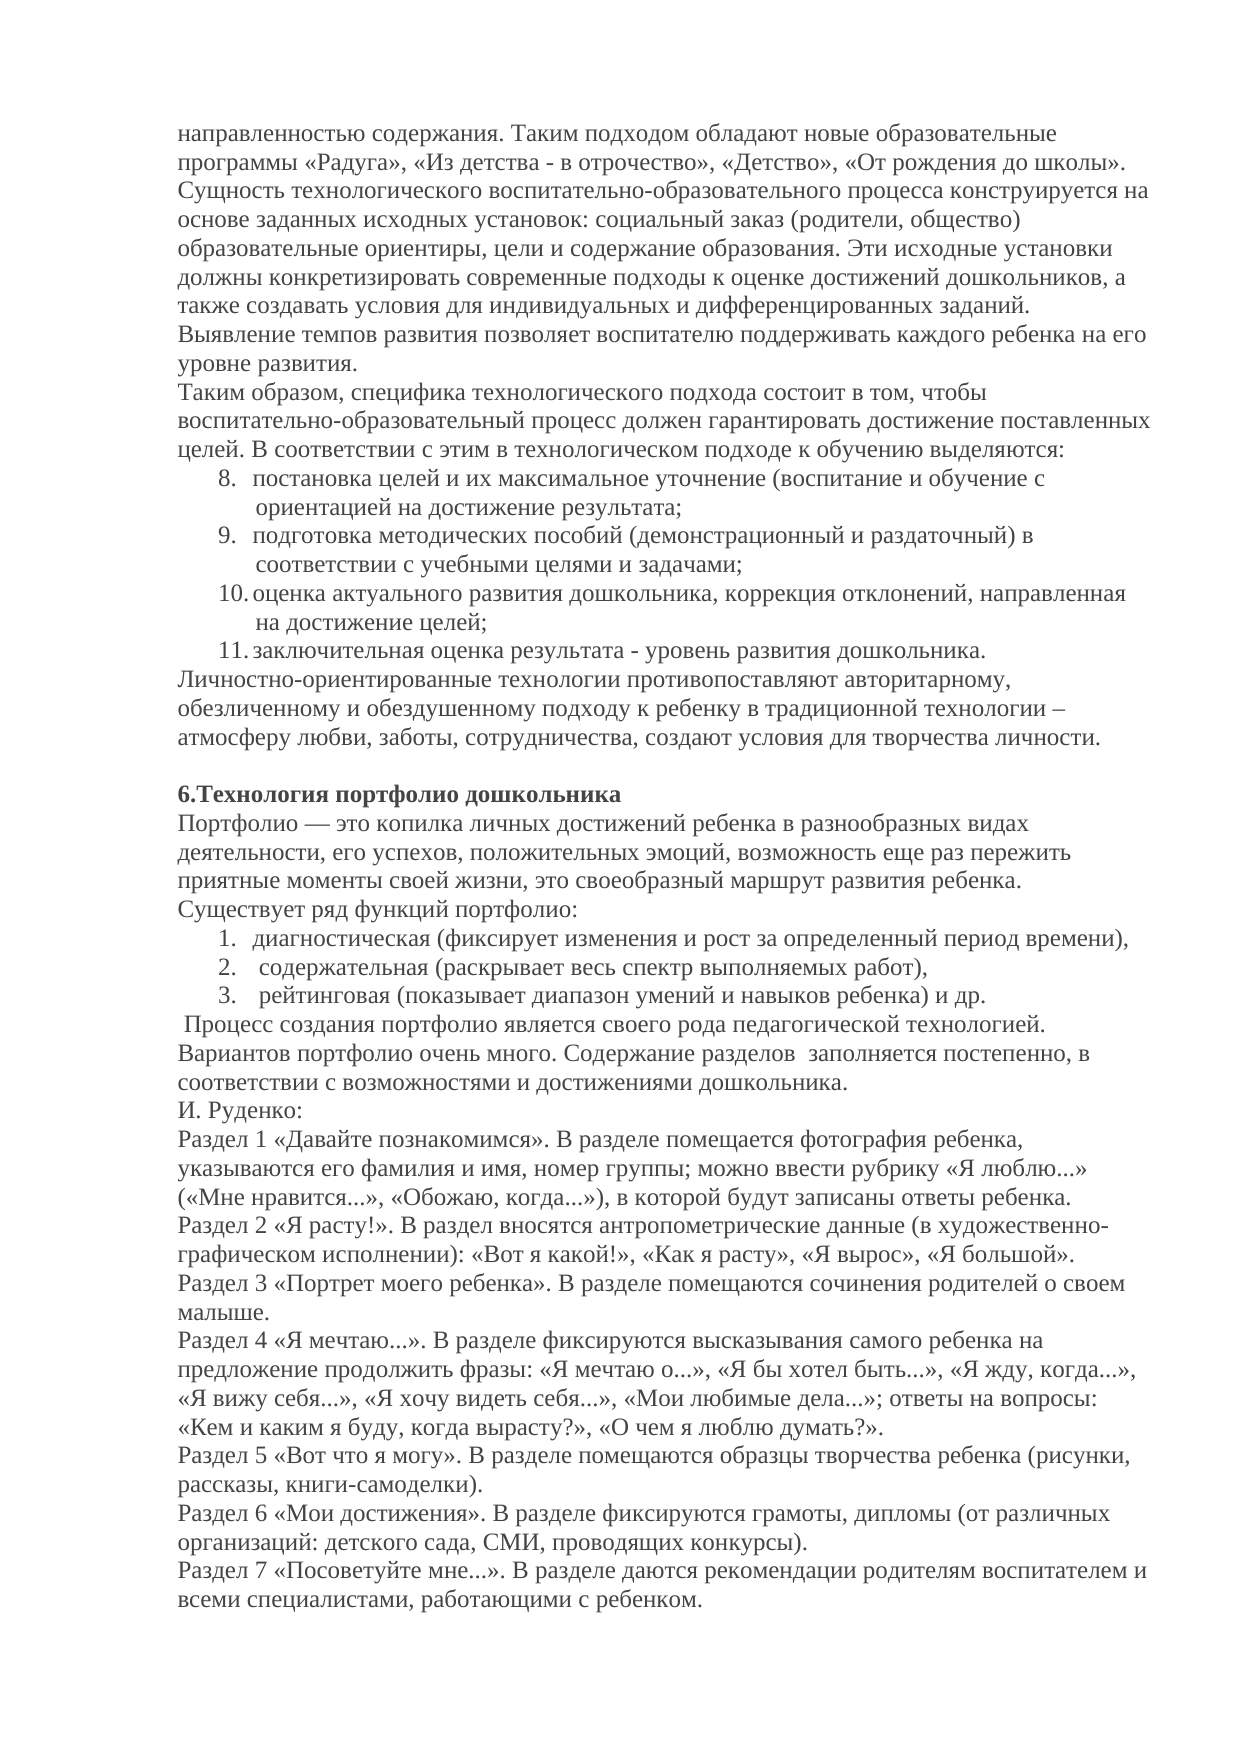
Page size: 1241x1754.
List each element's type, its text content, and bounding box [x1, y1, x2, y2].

text Портфолио — это копилка личных достижений ребенка в разнообразных видах деятельности, его успехов, положительных эмоций, возможность еще раз пережить приятные моменты своей жизни, это своеобразный маршрут развития ребенка. [177, 808, 1152, 894]
text И. Руденко: [177, 1096, 1152, 1124]
text Личностно-ориентированные технологии противопоставляют авторитарному, обезличенному и обездушенному подходу к ребенку в традиционной технологии – атмосферу любви, заботы, сотрудничества, создают условия для творчества личности. [177, 664, 1152, 751]
text Раздел 1 «Давайте познакомимся». В разделе помещается фотография ребенка, указываются его фамилия и имя, номер группы; можно ввести рубрику «Я люблю...» («Мне нравится...», «Обожаю, когда...»), в которой будут записаны ответы ребенка. [177, 1124, 1152, 1211]
text Выявление темпов развития позволяет воспитателю поддерживать каждого ребенка на его уровне развития. [177, 319, 1152, 377]
text Раздел 5 «Вот что я могу». В разделе помещаются образцы творчества ребенка (рисунки, рассказы, книги-самоделки). [177, 1441, 1152, 1498]
text Сущность технологического воспитательно-образовательного процесса конструируется на основе заданных исходных установок: социальный заказ (родители, общество) образовательные ориентиры, цели и содержание образования. Эти исходные установки должны конкретизировать современные подходы к оценке достижений дошкольников, а также создавать условия для индивидуальных и дифференцированных заданий. [177, 176, 1152, 319]
list содержательная (раскрывает весь спектр выполняемых работ), [218, 952, 1152, 981]
text Существует ряд функций портфолио: [177, 894, 1152, 923]
list постановка целей и их максимальное уточнение (воспитание и обучение с ориентацией на достижение результата; [218, 463, 1152, 521]
text Процесс создания портфолио является своего рода педагогической технологией. Вариантов портфолио очень много. Содержание разделов заполняется постепенно, в соответствии с возможностями и достижениями дошкольника. [177, 1009, 1152, 1096]
text Раздел 4 «Я мечтаю...». В разделе фиксируются высказывания самого ребенка на предложение продолжить фразы: «Я мечтаю о...», «Я бы хотел быть...», «Я жду, когда...», «Я вижу себя...», «Я хочу видеть себя...», «Мои любимые дела...»; ответы на вопросы: «Кем и каким я буду, когда вырасту?», «О чем я люблю думать?». [177, 1326, 1152, 1441]
text Раздел 2 «Я расту!». В раздел вносятся антропометрические данные (в художественно-графическом исполнении): «Вот я какой!», «Как я расту», «Я вырос», «Я большой». [177, 1211, 1152, 1268]
list оценка актуального развития дошкольника, коррекция отклонений, направленная на достижение целей; [218, 578, 1152, 636]
text Раздел 7 «Посоветуйте мне...». В разделе даются рекомендации родителям воспитателем и всеми специалистами, работающими с ребенком. [177, 1556, 1152, 1613]
text 6.Технология портфолио дошкольника [177, 779, 1152, 808]
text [177, 118, 1152, 176]
text Раздел 6 «Мои достижения». В разделе фиксируются грамоты, дипломы (от различных организаций: детского сада, СМИ, проводящих конкурсы). [177, 1498, 1152, 1556]
list рейтинговая (показывает диапазон умений и навыков ребенка) и др. [218, 981, 1152, 1009]
list подготовка методических пособий (демонстрационный и раздаточный) в соответствии с учебными целями и задачами; [218, 521, 1152, 578]
text Раздел 3 «Портрет моего ребенка». В разделе помещаются сочинения родителей о своем малыше. [177, 1268, 1152, 1326]
list диагностическая (фиксирует изменения и рост за определенный период времени), [218, 923, 1152, 952]
text Таким образом, специфика технологического подхода состоит в том, чтобы воспитательно-образовательный процесс должен гарантировать достижение поставленных целей. В соответствии с этим в технологическом подходе к обучению выделяются: [177, 377, 1152, 463]
list заключительная оценка результата - уровень развития дошкольника. [218, 636, 1152, 664]
